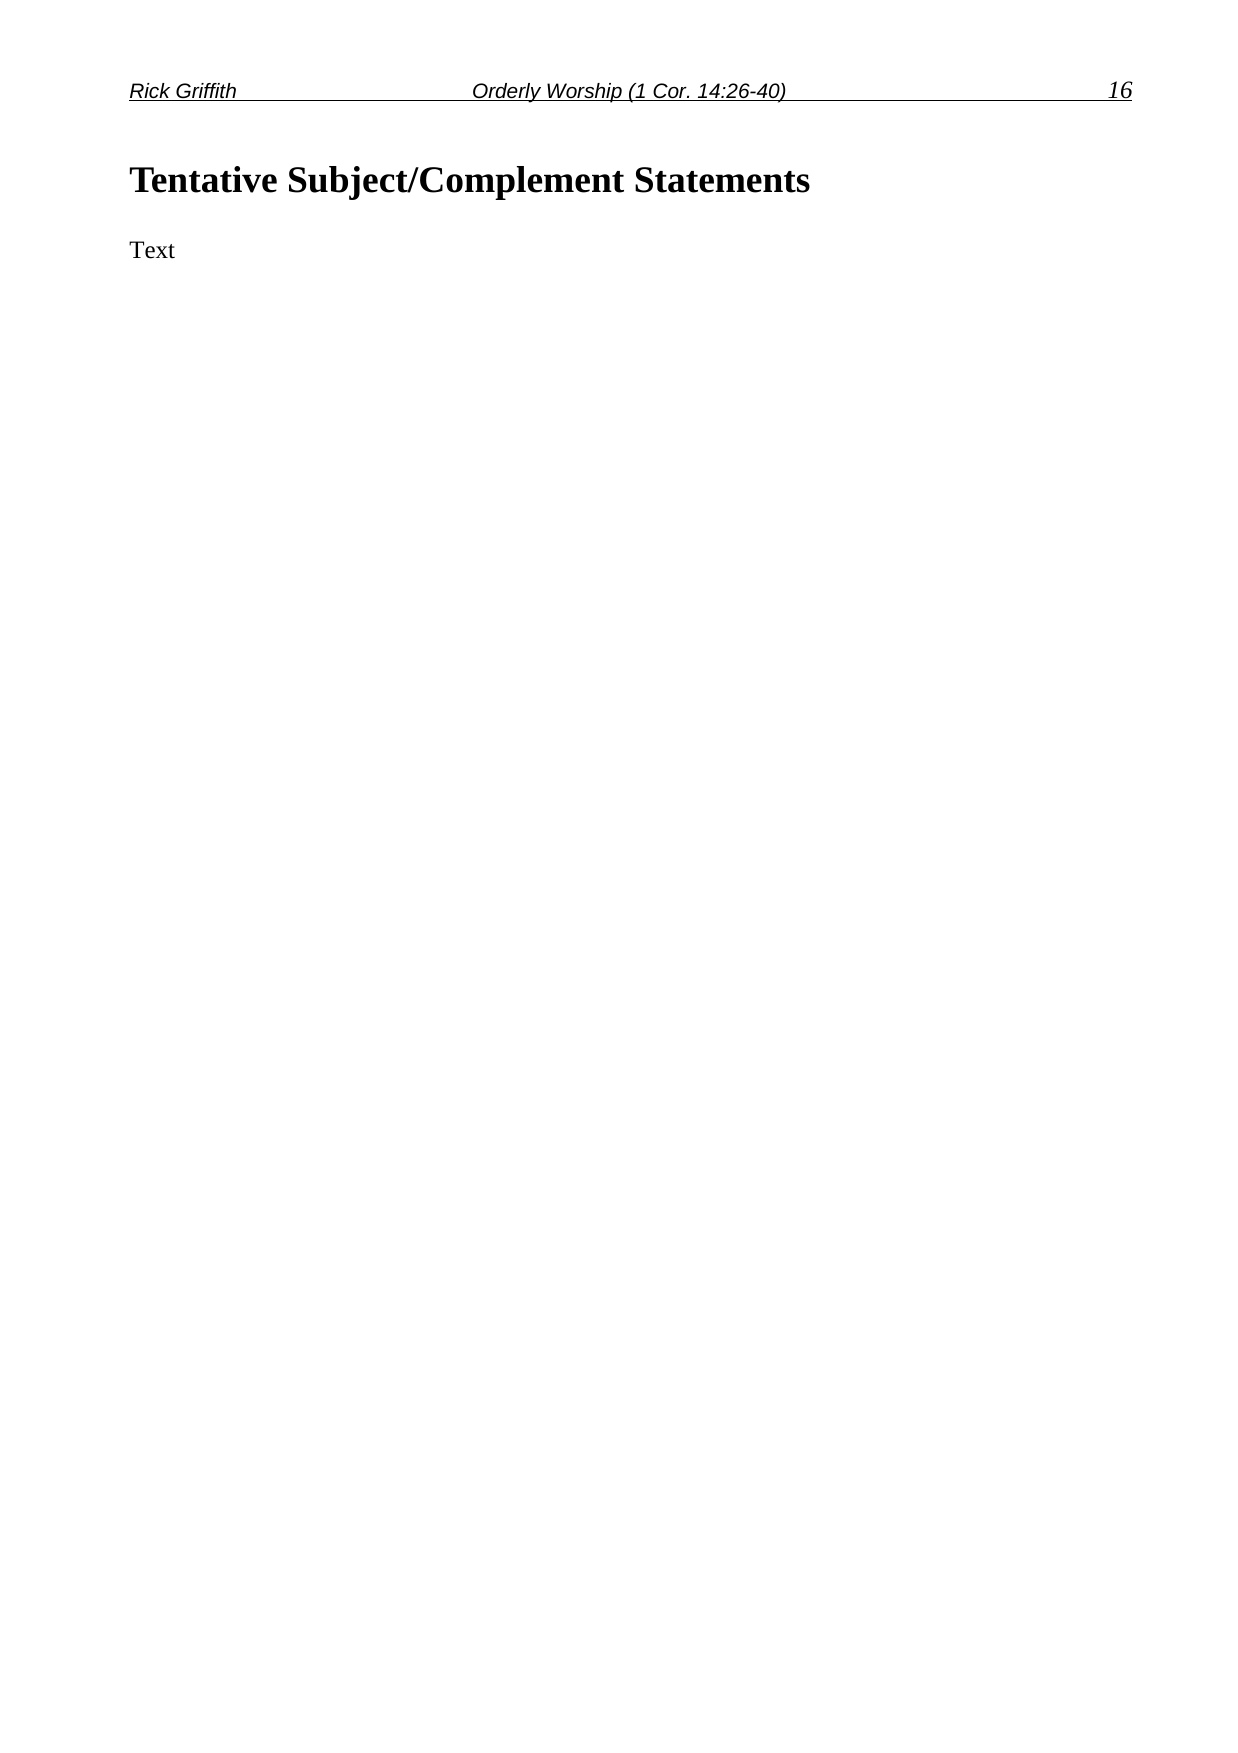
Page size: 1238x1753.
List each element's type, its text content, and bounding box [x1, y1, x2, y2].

subtitle Tentative Subject/Complement Statements [129, 157, 1132, 201]
text Text [129, 236, 1132, 264]
